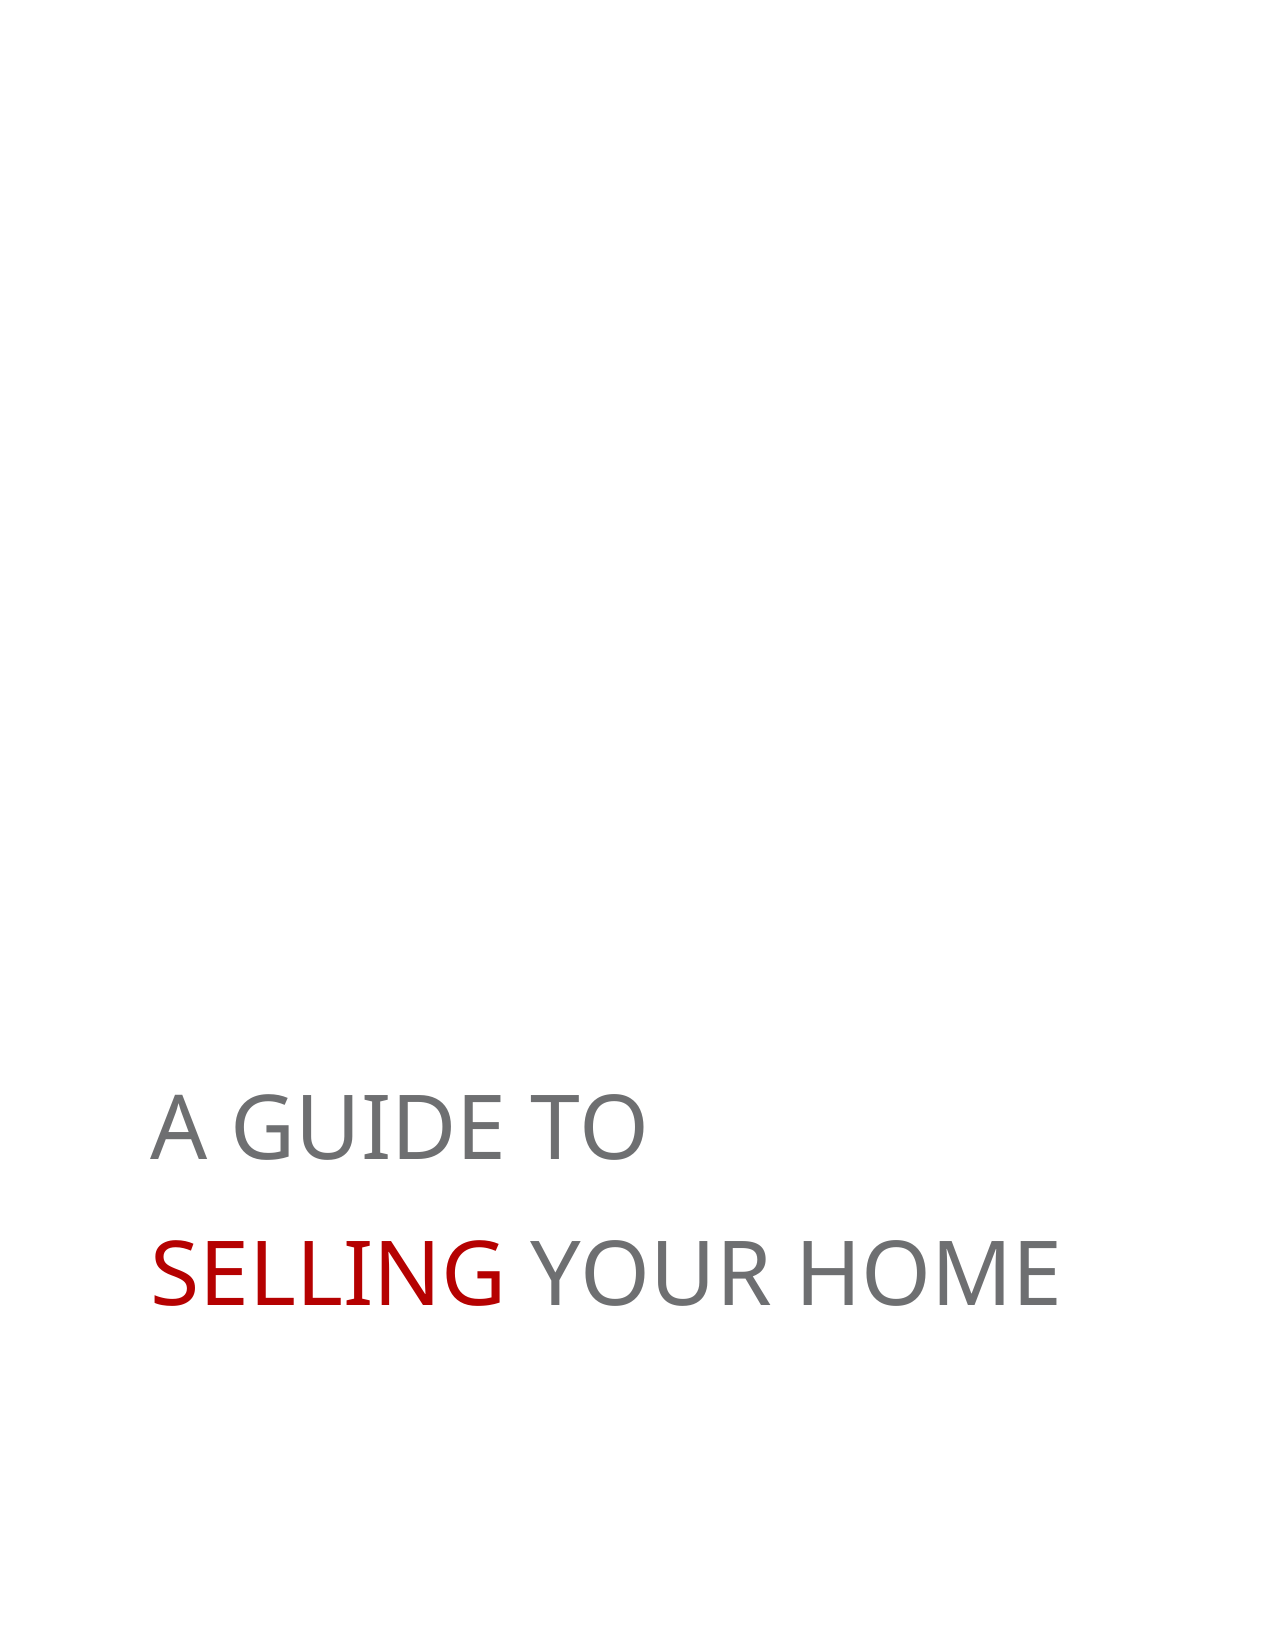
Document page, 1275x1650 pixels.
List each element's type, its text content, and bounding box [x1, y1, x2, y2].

text SELLING YOUR HOME [150, 1210, 1125, 1332]
text A GUIDE TO [150, 1063, 1125, 1186]
